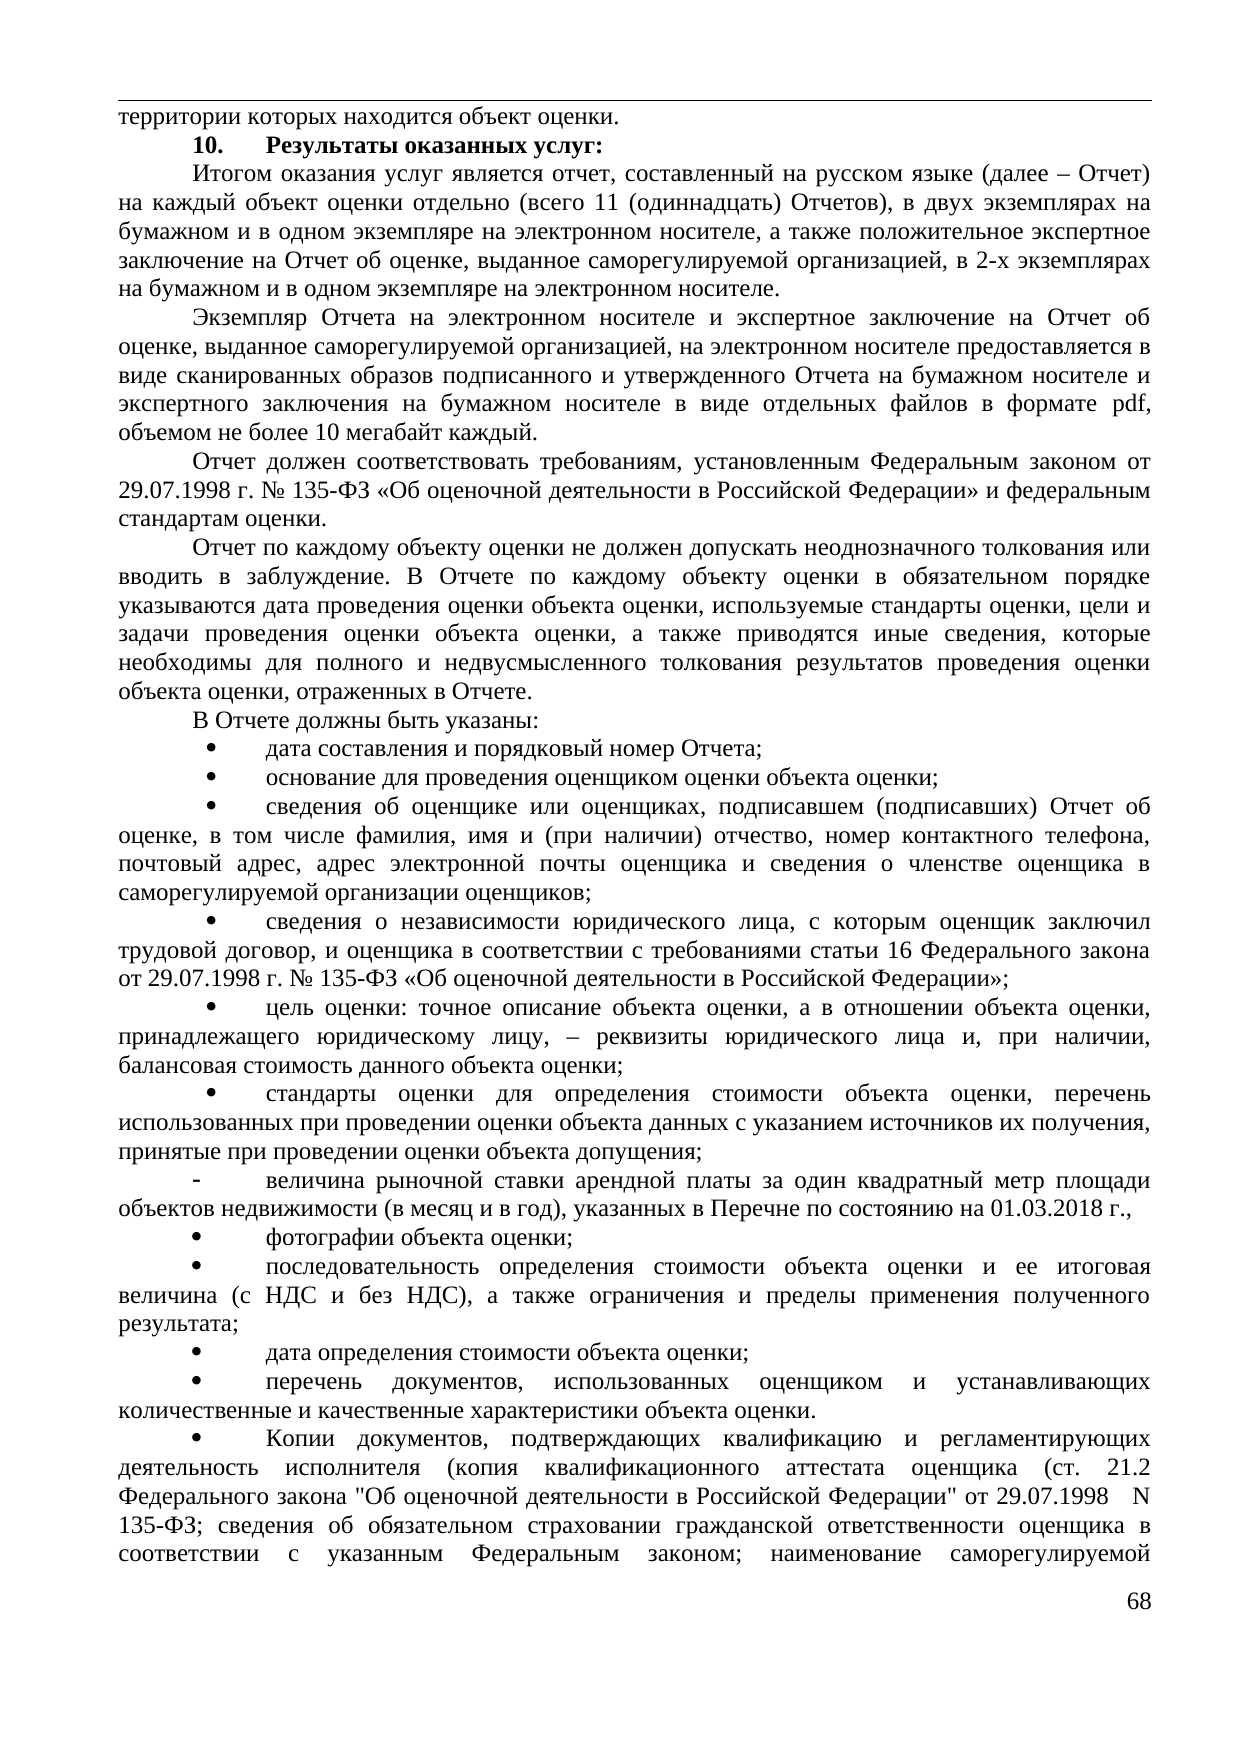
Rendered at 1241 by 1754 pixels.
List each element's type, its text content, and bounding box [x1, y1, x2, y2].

list дата определения стоимости объекта оценки; [118, 1337, 1152, 1366]
list фотографии объекта оценки; [118, 1222, 1152, 1251]
text Экземпляр Отчета на электронном носителе и экспертное заключение на Отчет об оценке, выданное саморегулируемой организацией, на электронном носителе предоставляется в виде сканированных образов подписанного и утвержденного Отчета на бумажном носителе и экспертного заключения на бумажном носителе в виде отдельных файлов в формате pdf, объемом не более 10 мегабайт каждый. [118, 302, 1152, 446]
list основание для проведения оценщиком оценки объекта оценки; [118, 762, 1152, 791]
list сведения об оценщике или оценщиках, подписавшем (подписавших) Отчет об оценке, в том числе фамилия, имя и (при наличии) отчество, номер контактного телефона, почтовый адрес, адрес электронной почты оценщика и сведения о членстве оценщика в саморегулируемой организации оценщиков; [118, 791, 1152, 906]
text Отчет должен соответствовать требованиям, установленным Федеральным законом от 29.07.1998 г. № 135-ФЗ «Об оценочной деятельности в Российской Федерации» и федеральным стандартам оценки. [118, 446, 1152, 532]
text В Отчете должны быть указаны: [118, 705, 1152, 733]
list стандарты оценки для определения стоимости объекта оценки, перечень использованных при проведении оценки объекта данных с указанием источников их получения, принятые при проведении оценки объекта допущения; [118, 1078, 1152, 1165]
list Результаты оказанных услуг: [118, 130, 1152, 158]
list перечень документов, использованных оценщиком и устанавливающих количественные и качественные характеристики объекта оценки. [118, 1366, 1152, 1423]
text Отчет по каждому объекту оценки не должен допускать неоднозначного толкования или вводить в заблуждение. В Отчете по каждому объекту оценки в обязательном порядке указываются дата проведения оценки объекта оценки, используемые стандарты оценки, цели и задачи проведения оценки объекта оценки, а также приводятся иные сведения, которые необходимы для полного и недвусмысленного толкования результатов проведения оценки объекта оценки, отраженных в Отчете. [118, 532, 1152, 705]
list величина рыночной ставки арендной платы за один квадратный метр площади объектов недвижимости (в месяц и в год), указанных в Перечне по состоянию на 01.03.2018 г., [118, 1165, 1152, 1222]
list последовательность определения стоимости объекта оценки и ее итоговая величина (с НДС и без НДС), а также ограничения и пределы применения полученного результата; [118, 1251, 1152, 1337]
list цель оценки: точное описание объекта оценки, а в отношении объекта оценки, принадлежащего юридическому лицу, – реквизиты юридического лица и, при наличии, балансовая стоимость данного объекта оценки; [118, 992, 1152, 1078]
list дата составления и порядковый номер Отчета; [118, 733, 1152, 762]
list сведения о независимости юридического лица, с которым оценщик заключил трудовой договор, и оценщика в соответствии с требованиями статьи 16 Федерального закона от 29.07.1998 г. № 135-ФЗ «Об оценочной деятельности в Российской Федерации»; [118, 906, 1152, 992]
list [118, 1423, 1152, 1567]
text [118, 101, 1152, 130]
text Итогом оказания услуг является отчет, составленный на русском языке (далее – Отчет) на каждый объект оценки отдельно (всего 11 (одиннадцать) Отчетов), в двух экземплярах на бумажном и в одном экземпляре на электронном носителе, а также положительное экспертное заключение на Отчет об оценке, выданное саморегулируемой организацией, в 2-х экземплярах на бумажном и в одном экземпляре на электронном носителе. [118, 158, 1152, 302]
